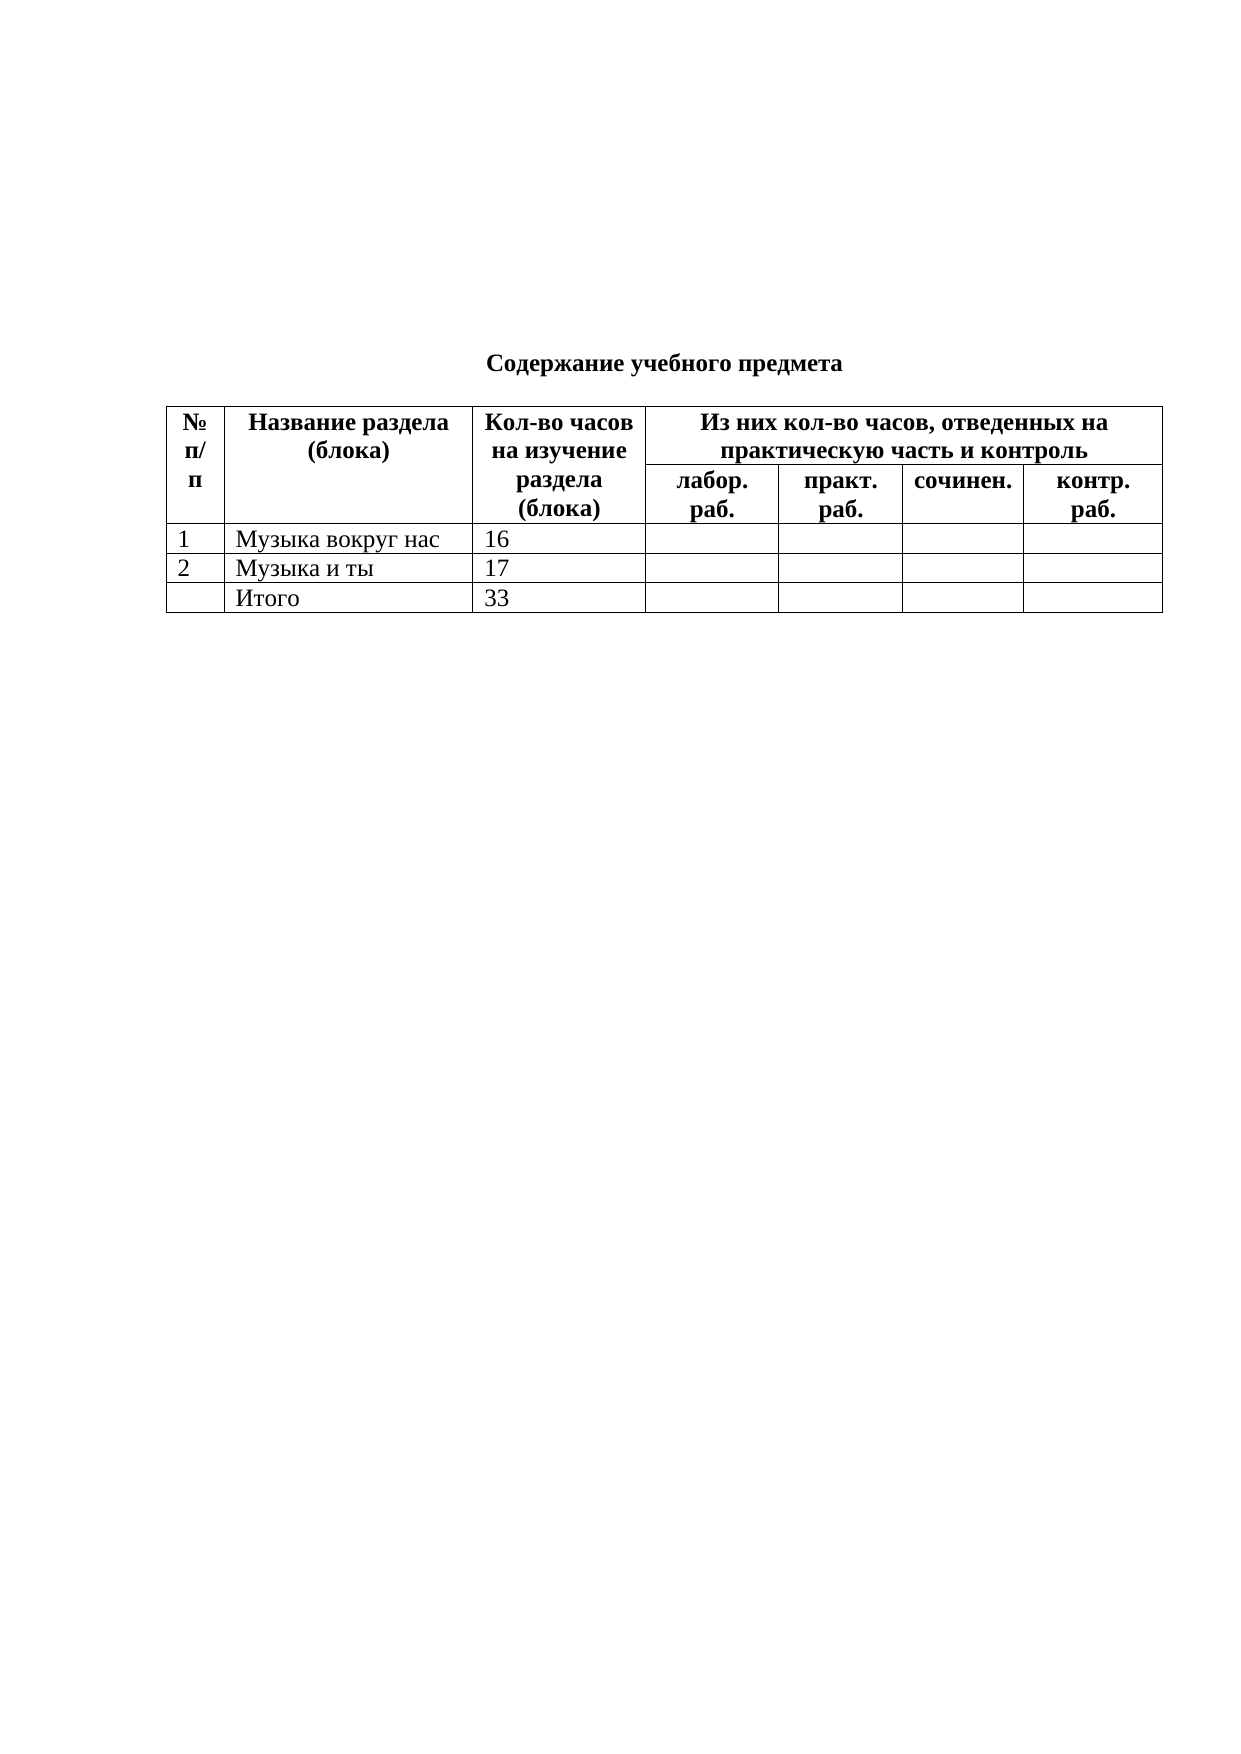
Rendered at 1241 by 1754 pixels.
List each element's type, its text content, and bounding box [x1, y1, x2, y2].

table_cell [903, 524, 1023, 552]
table_header Из них кол-во часов, отведенных на практическую часть и контроль [646, 407, 1162, 464]
table_header № п/п [167, 407, 224, 523]
table_cell 17 [473, 554, 645, 582]
table_cell [779, 583, 902, 612]
table_header Кол-во часов на изучение раздела (блока) [473, 407, 645, 523]
table_cell Итого [225, 583, 472, 612]
table_cell [903, 583, 1023, 612]
table_cell Музыка вокруг нас [225, 524, 472, 552]
table_cell лабор. раб. [646, 465, 778, 523]
table_cell [646, 524, 778, 552]
table_cell 2 [167, 554, 224, 582]
table_cell контр. раб. [1024, 465, 1162, 523]
table_cell [1024, 554, 1162, 582]
table_cell [779, 524, 902, 552]
table_cell 1 [167, 524, 224, 552]
table_cell [779, 554, 902, 582]
table_cell [1024, 583, 1162, 612]
table_cell [646, 583, 778, 612]
table_cell практ. раб. [779, 465, 902, 523]
table_cell [167, 583, 224, 612]
table_cell 16 [473, 524, 645, 552]
table_cell Музыка и ты [225, 554, 472, 582]
table_cell [646, 554, 778, 582]
table_header Название раздела (блока) [225, 407, 472, 523]
table_cell 33 [473, 583, 645, 612]
table_cell [1024, 524, 1162, 552]
text Содержание учебного предмета [177, 348, 1152, 377]
table_cell [903, 554, 1023, 582]
table_cell сочинен. [903, 465, 1023, 523]
